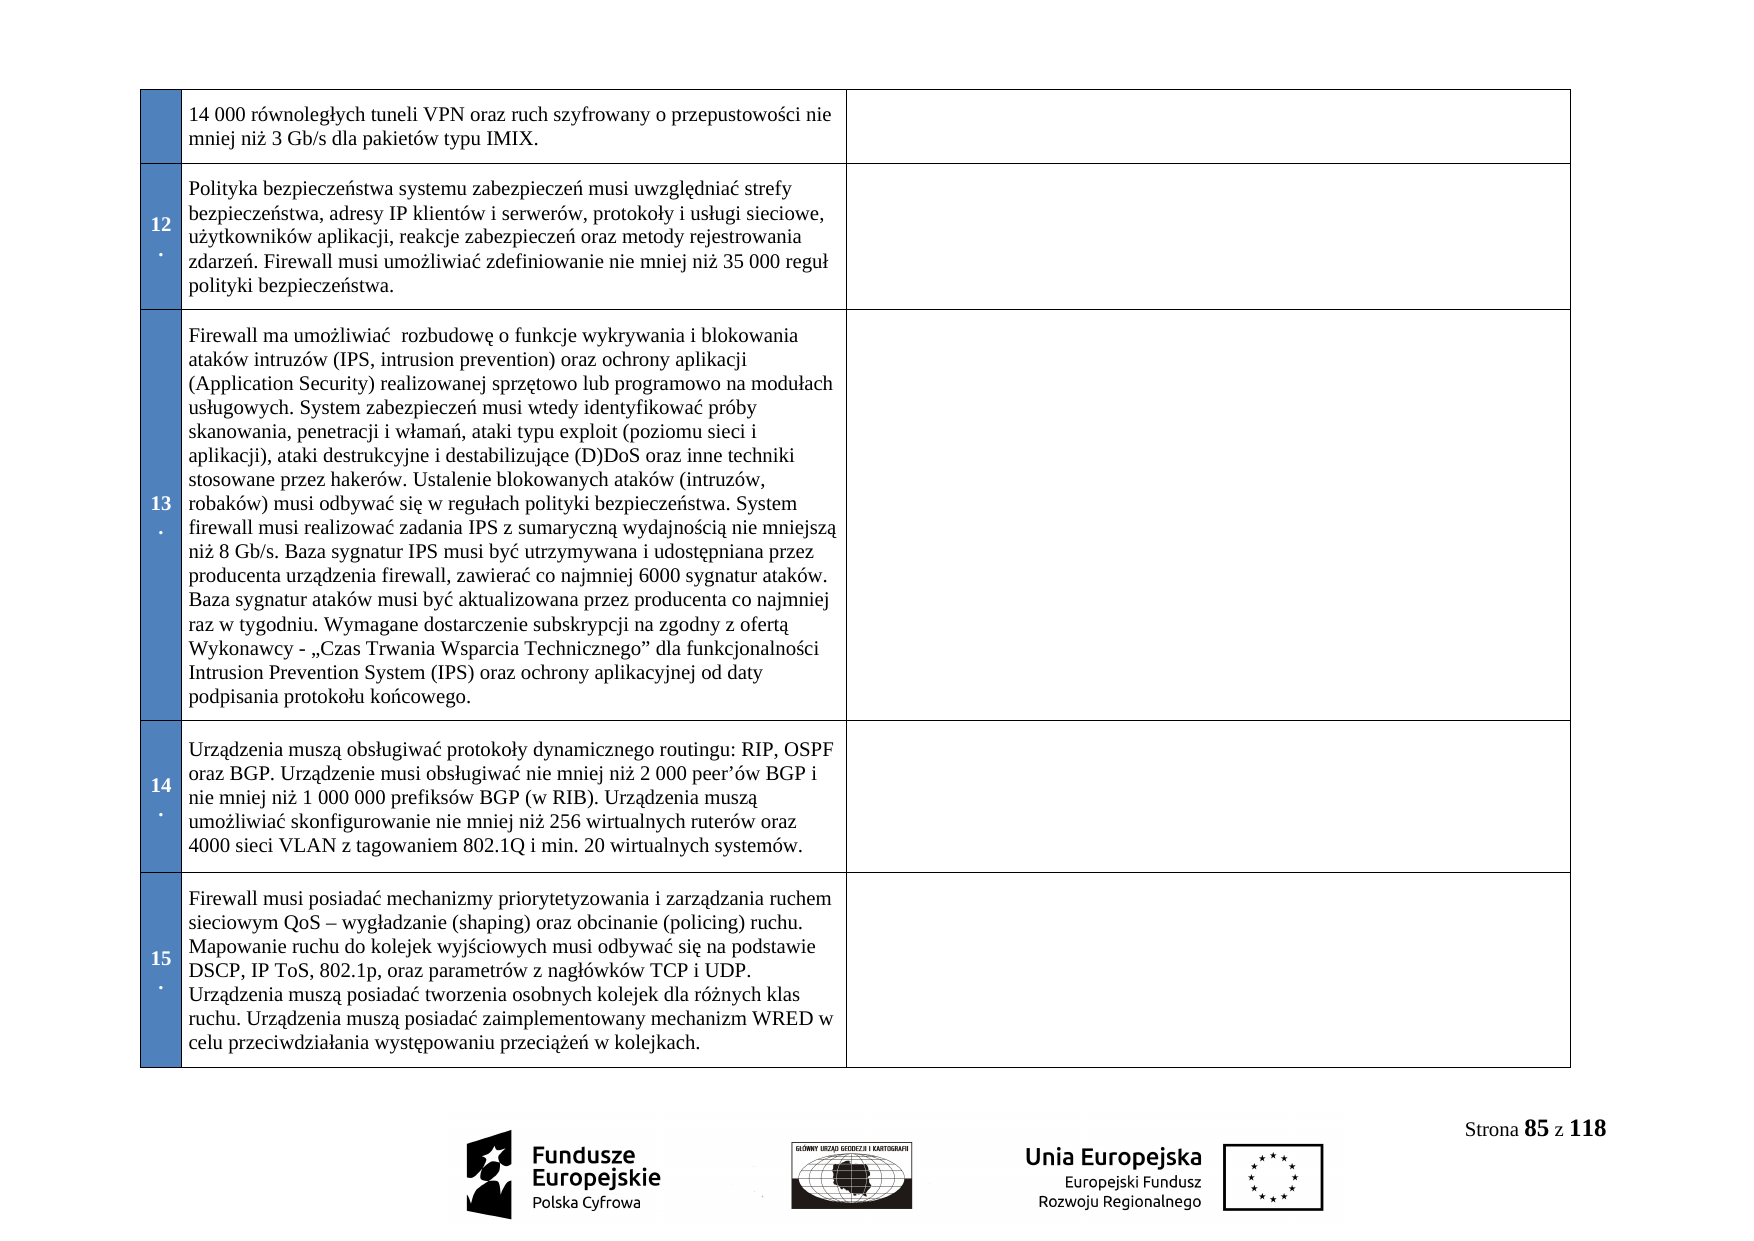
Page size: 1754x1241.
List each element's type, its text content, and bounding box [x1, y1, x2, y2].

table_cell [847, 164, 1570, 309]
table_cell [847, 721, 1570, 872]
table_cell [182, 90, 846, 163]
table_cell Urządzenia muszą obsługiwać protokoły dynamicznego routingu: RIP, OSPF oraz BGP. Urządzenie musi obsługiwać nie mniej niż 2 000 peer’ów BGP i nie mniej niż 1 000 000 prefiksów BGP (w RIB). Urządzenia muszą umożliwiać skonfigurowanie nie mniej niż 256 wirtualnych ruterów oraz 4000 sieci VLAN z tagowaniem 802.1Q i min. 20 wirtualnych systemów. [182, 721, 846, 872]
table_cell Firewall ma umożliwiać rozbudowę o funkcje wykrywania i blokowania ataków intruzów (IPS, intrusion prevention) oraz ochrony aplikacji (Application Security) realizowanej sprzętowo lub programowo na modułach usługowych. System zabezpieczeń musi wtedy identyfikować próby skanowania, penetracji i włamań, ataki typu exploit (poziomu sieci i aplikacji), ataki destrukcyjne i destabilizujące (D)DoS oraz inne techniki stosowane przez hakerów. Ustalenie blokowanych ataków (intruzów, robaków) musi odbywać się w regułach polityki bezpieczeństwa. System firewall musi realizować zadania IPS z sumaryczną wydajnością nie mniejszą niż 8 Gb/s. Baza sygnatur IPS musi być utrzymywana i udostępniana przez producenta urządzenia firewall, zawierać co najmniej 6000 sygnatur ataków. Baza sygnatur ataków musi być aktualizowana przez producenta co najmniej raz w tygodniu. Wymagane dostarczenie subskrypcji na zgodny z ofertą Wykonawcy - „Czas Trwania Wsparcia Technicznego” dla funkcjonalności Intrusion Prevention System (IPS) oraz ochrony aplikacyjnej od daty podpisania protokołu końcowego. [182, 310, 846, 720]
table_cell Polityka bezpieczeństwa systemu zabezpieczeń musi uwzględniać strefy bezpieczeństwa, adresy IP klientów i serwerów, protokoły i usługi sieciowe, użytkowników aplikacji, reakcje zabezpieczeń oraz metody rejestrowania zdarzeń. Firewall musi umożliwiać zdefiniowanie nie mniej niż 35 000 reguł polityki bezpieczeństwa. [182, 164, 846, 309]
picture [444, 1107, 1343, 1239]
table_cell [847, 310, 1570, 720]
table_cell 12. [141, 164, 181, 309]
table_cell [847, 873, 1570, 1067]
table_cell 13. [141, 310, 181, 720]
table_cell Firewall musi posiadać mechanizmy priorytetyzowania i zarządzania ruchem sieciowym QoS – wygładzanie (shaping) oraz obcinanie (policing) ruchu. Mapowanie ruchu do kolejek wyjściowych musi odbywać się na podstawie DSCP, IP ToS, 802.1p, oraz parametrów z nagłówków TCP i UDP. Urządzenia muszą posiadać tworzenia osobnych kolejek dla różnych klas ruchu. Urządzenia muszą posiadać zaimplementowany mechanizm WRED w celu przeciwdziałania występowaniu przeciążeń w kolejkach. [182, 873, 846, 1067]
table_cell [847, 90, 1570, 163]
table_cell 15. [141, 873, 181, 1067]
table_cell 11. [141, 90, 181, 163]
table_cell 14. [141, 721, 181, 872]
